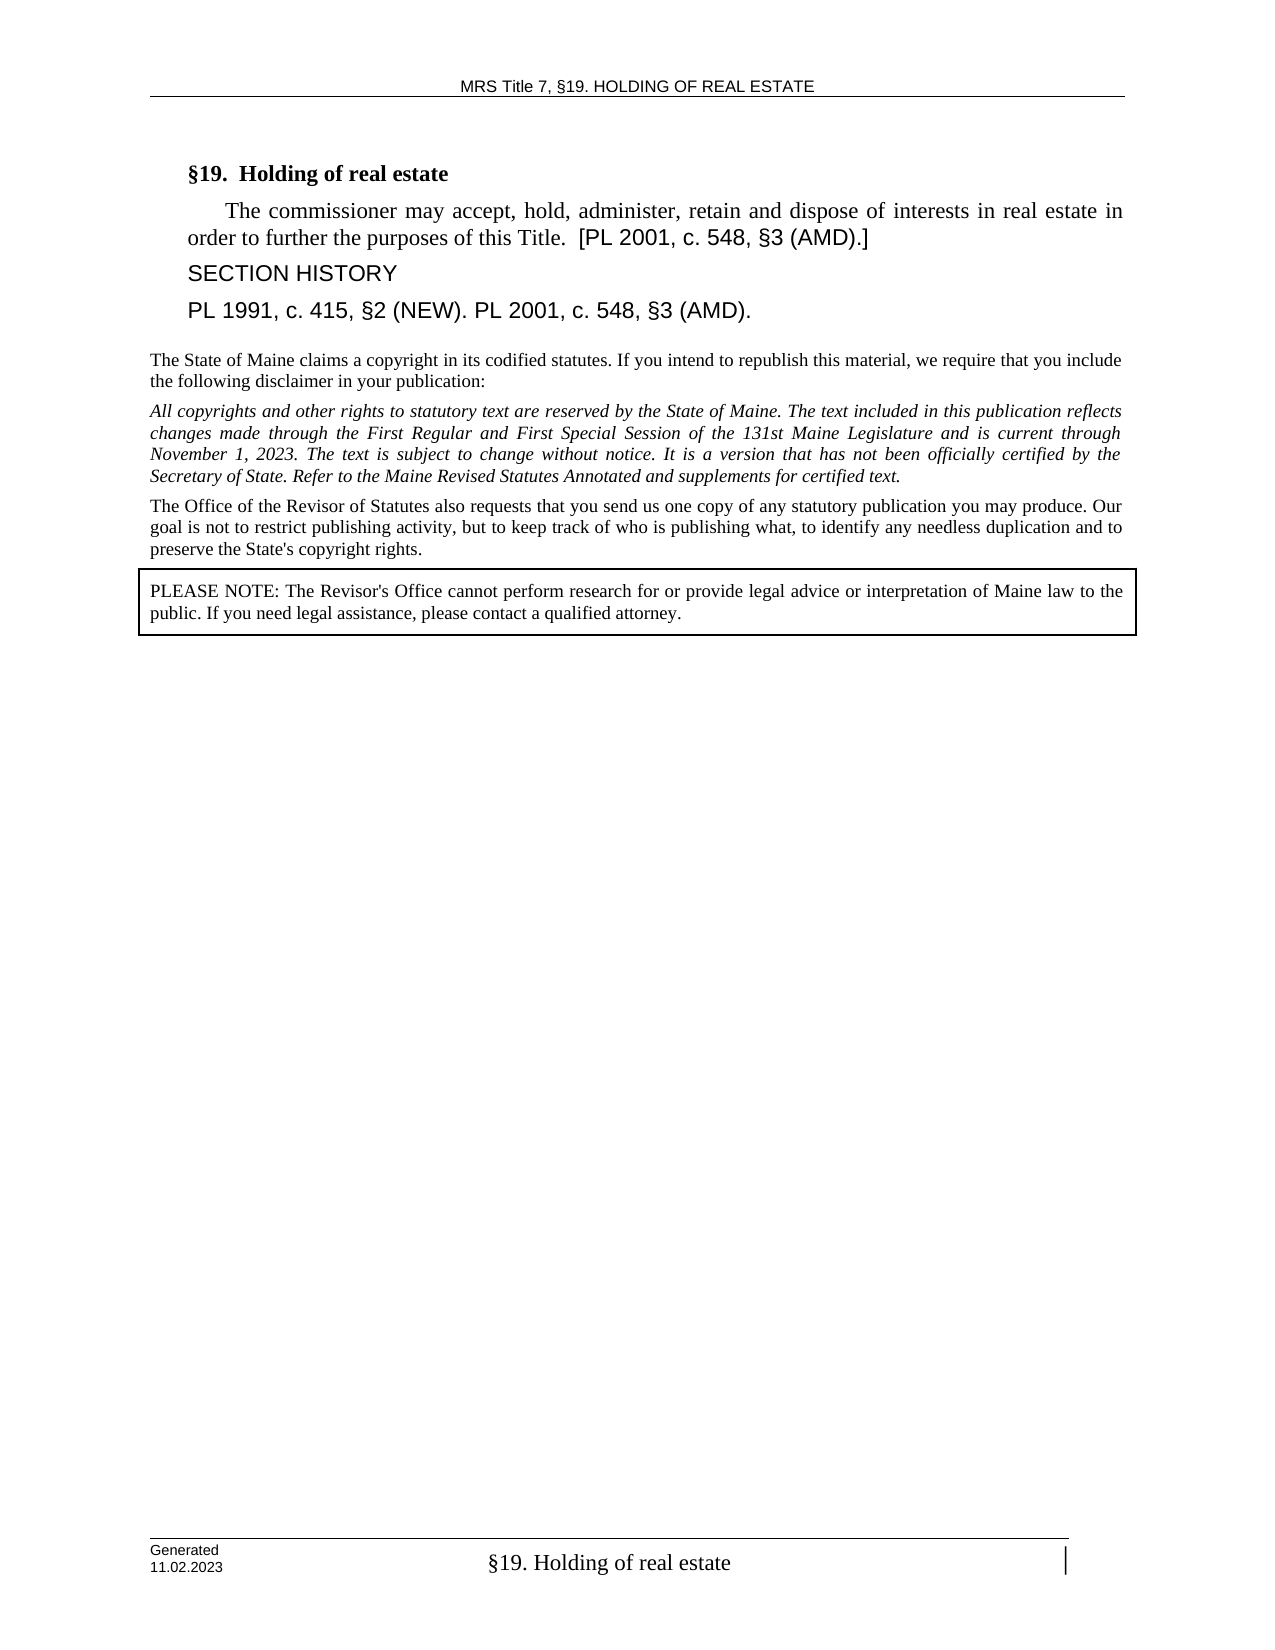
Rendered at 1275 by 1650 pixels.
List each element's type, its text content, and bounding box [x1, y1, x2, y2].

text The State of Maine claims a copyright in its codified statutes. If you intend to republish this material, we require that you include the following disclaimer in your publication: [150, 348, 1125, 392]
text SECTION HISTORY [187, 260, 1125, 287]
text The Office of the Revisor of Statutes also requests that you send us one copy of any statutory publication you may produce. Our goal is not to restrict publishing activity, but to keep track of who is publishing what, to identify any needless duplication and to preserve the State's copyright rights. [150, 494, 1125, 559]
text All copyrights and other rights to statutory text are reserved by the State of Maine. The text included in this publication reflects changes made through the First Regular and First Special Session of the 131st Maine Legislature and is current through November 1, 2023 . The text is subject to change without notice. It is a version that has not been officially certified by the Secretary of State. Refer to the Maine Revised Statutes Annotated and supplements for certified text. [150, 400, 1125, 486]
text PLEASE NOTE: The Revisor's Office cannot perform research for or provide legal advice or interpretation of Maine law to the public. If you need legal assistance, please contact a qualified attorney. [140, 570, 1135, 634]
text PL 1991, c. 415, §2 (NEW). PL 2001, c. 548, §3 (AMD). [187, 297, 1125, 323]
text The commissioner may accept, hold, administer, retain and dispose of interests in real estate in order to further the purposes of this Title. [PL 2001, c. 548, §3 (AMD).] [187, 197, 1125, 250]
text §19. Holding of real estate [187, 160, 1125, 187]
